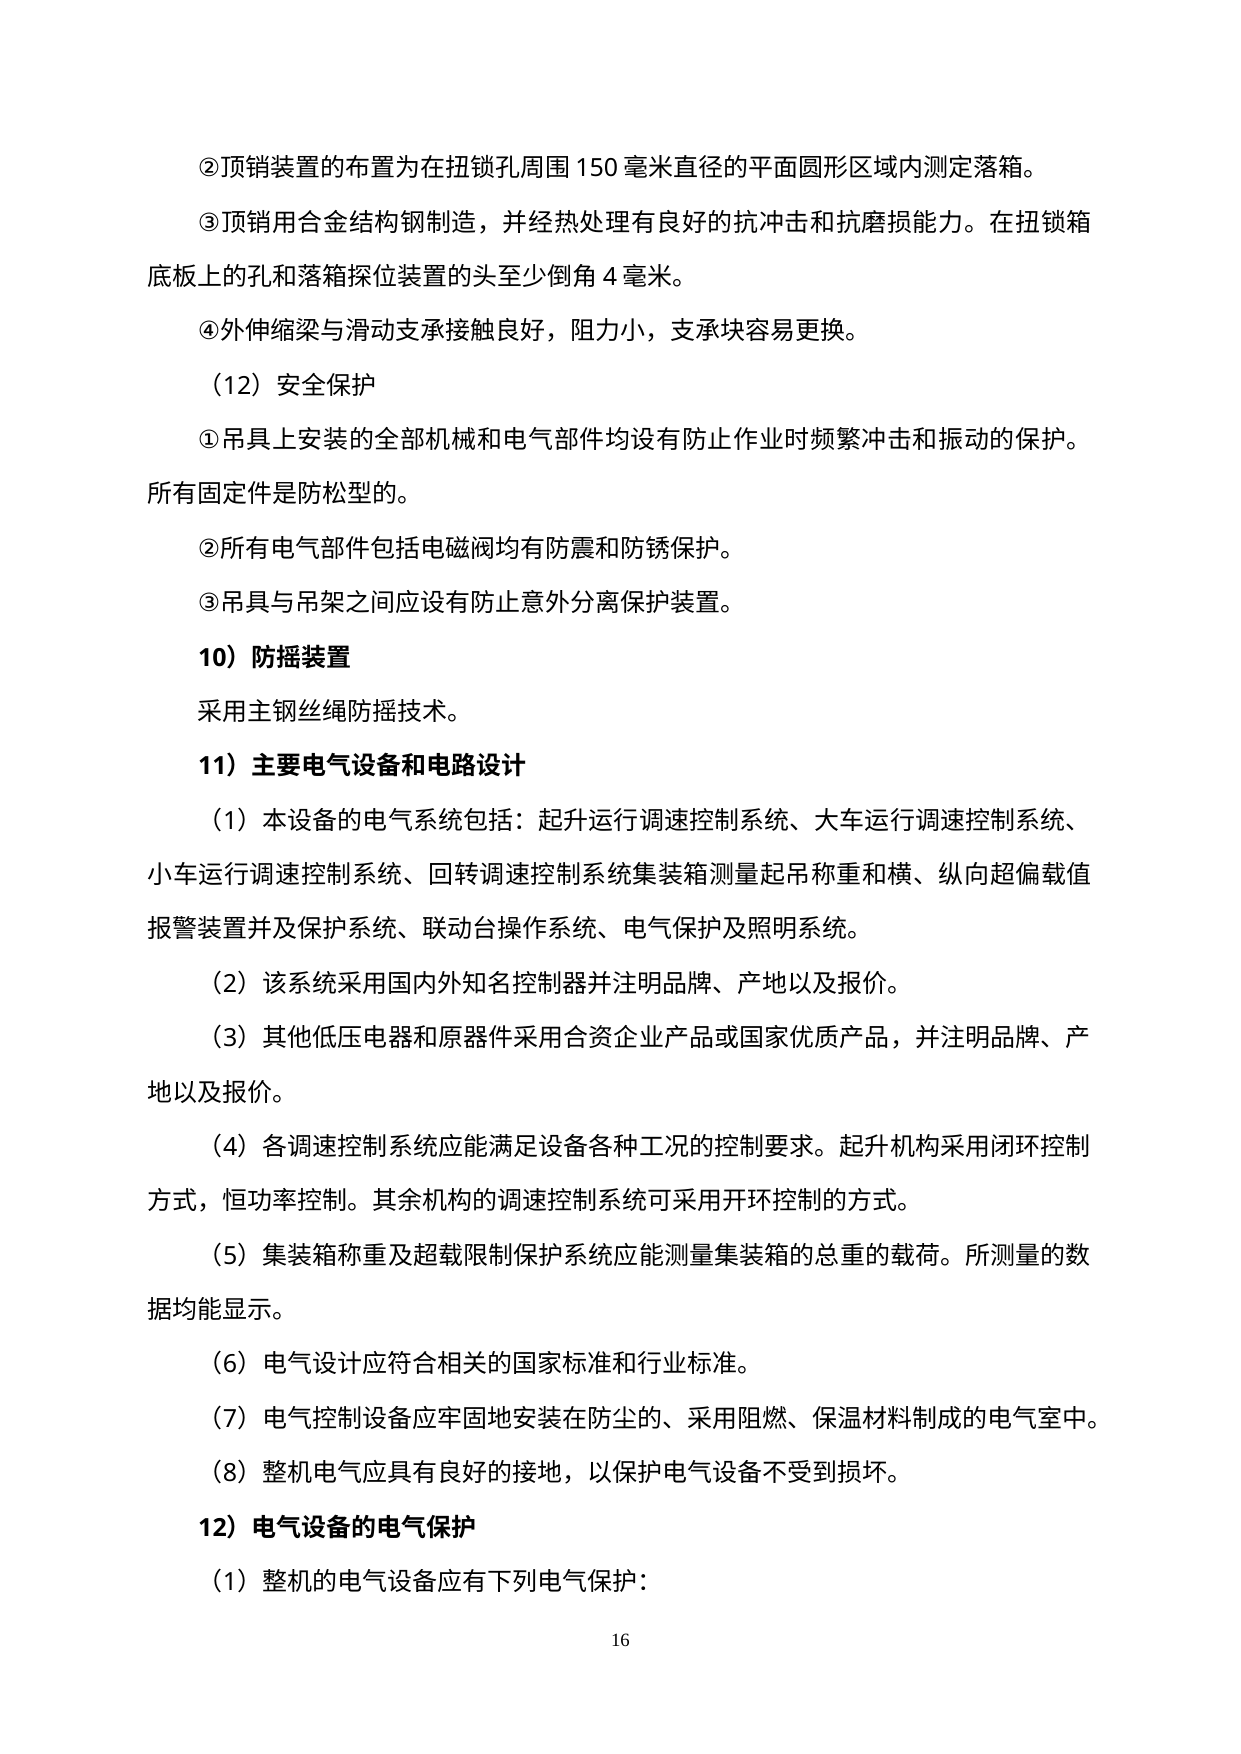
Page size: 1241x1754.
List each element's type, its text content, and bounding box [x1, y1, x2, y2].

text 采用主钢丝绳防摇技术。 [148, 691, 1092, 728]
text （8）整机电气应具有良好的接地，以保护电气设备不受到损坏。 [148, 1453, 1092, 1489]
text 10）防摇装置 [148, 637, 1092, 673]
text （5）集装箱称重及超载限制保护系统应能测量集装箱的总重的载荷。所测量的数据均能显示。 [148, 1235, 1092, 1326]
text 12）电气设备的电气保护 [148, 1507, 1092, 1543]
text ②所有电气部件包括电磁阀均有防震和防锈保护。 [148, 528, 1092, 564]
text ②顶销装置的布置为在扭锁孔周围150毫米直径的平面圆形区域内测定落箱。 [148, 148, 1092, 184]
text 11）主要电气设备和电路设计 [148, 746, 1092, 782]
text （7）电气控制设备应牢固地安装在防尘的、采用阻燃、保温材料制成的电气室中。 [148, 1398, 1092, 1434]
text （12）安全保护 [148, 365, 1092, 401]
text （1）整机的电气设备应有下列电气保护： [148, 1561, 1092, 1598]
text （6）电气设计应符合相关的国家标准和行业标准。 [148, 1344, 1092, 1380]
text ④外伸缩梁与滑动支承接触良好，阻力小，支承块容易更换。 [148, 311, 1092, 347]
text ③吊具与吊架之间应设有防止意外分离保护装置。 [148, 583, 1092, 619]
text （3）其他低压电器和原器件采用合资企业产品或国家优质产品，并注明品牌、产地以及报价。 [148, 1018, 1092, 1108]
text （2）该系统采用国内外知名控制器并注明品牌、产地以及报价。 [148, 963, 1092, 999]
text （4）各调速控制系统应能满足设备各种工况的控制要求。起升机构采用闭环控制方式，恒功率控制。其余机构的调速控制系统可采用开环控制的方式。 [148, 1126, 1092, 1217]
text ①吊具上安装的全部机械和电气部件均设有防止作业时频繁冲击和振动的保护。所有固定件是防松型的。 [148, 419, 1092, 510]
text （1）本设备的电气系统包括：起升运行调速控制系统、大车运行调速控制系统、小车运行调速控制系统、回转调速控制系统集装箱测量起吊称重和横、纵向超偏载值报警装置并及保护系统、联动台操作系统、电气保护及照明系统。 [148, 800, 1092, 945]
text ③顶销用合金结构钢制造，并经热处理有良好的抗冲击和抗磨损能力。在扭锁箱底板上的孔和落箱探位装置的头至少倒角4毫米。 [148, 202, 1092, 293]
